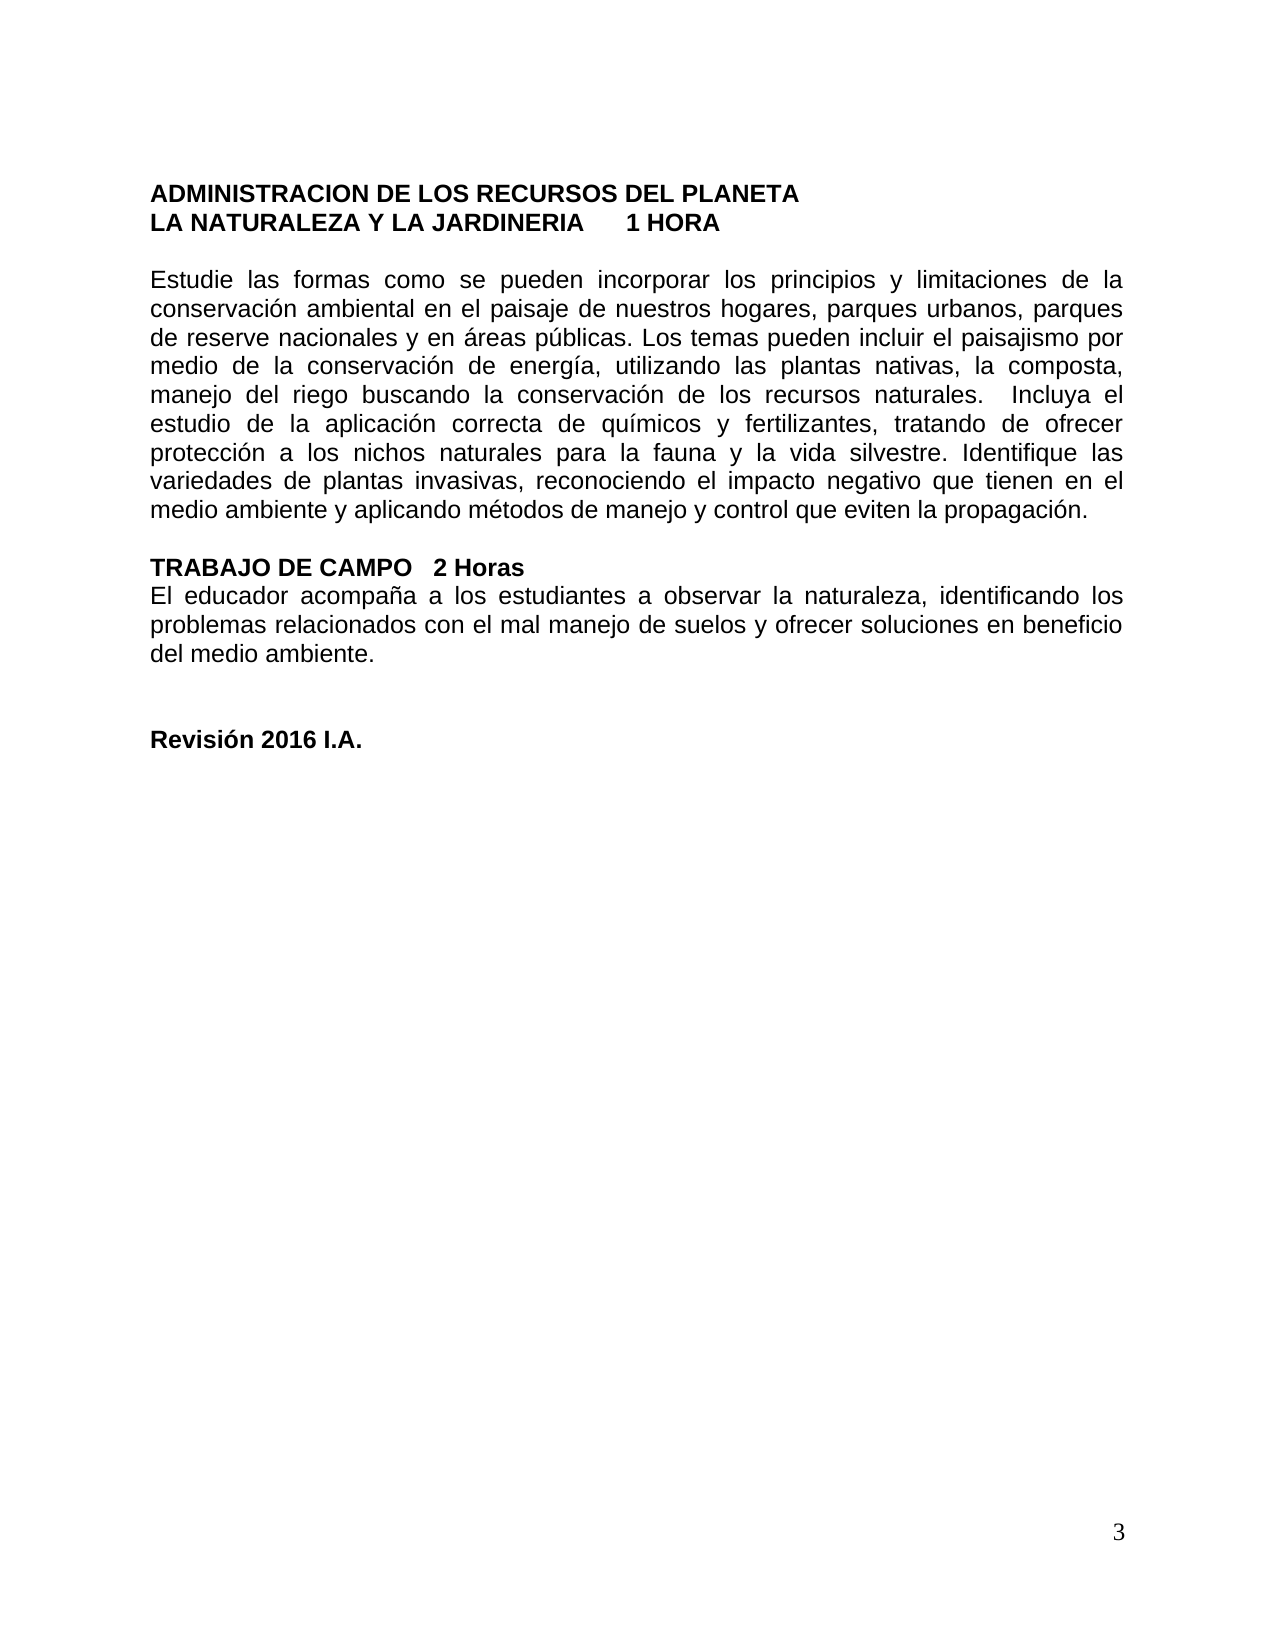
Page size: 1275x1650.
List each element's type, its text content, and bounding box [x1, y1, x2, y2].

text El educador acompaña a los estudiantes a observar la naturaleza, identificando los problemas relacionados con el mal manejo de suelos y ofrecer soluciones en beneficio del medio ambiente. [150, 581, 1125, 667]
text Revisión 2016 I.A. [150, 725, 1125, 754]
text ADMINISTRACION DE LOS RECURSOS DEL PLANETA [150, 179, 1125, 207]
text LA NATURALEZA Y LA JARDINERIA 1 HORA [150, 207, 1125, 236]
text TRABAJO DE CAMPO 2 Horas [150, 552, 1125, 581]
text Estudie las formas como se pueden incorporar los principios y limitaciones de la conservación ambiental en el paisaje de nuestros hogares, parques urbanos, parques de reserve nacionales y en áreas públicas. Los temas pueden incluir el paisajismo por medio de la conservación de energía, utilizando las plantas nativas, la composta, manejo del riego buscando la conservación de los recursos naturales. Incluya el estudio de la aplicación correcta de químicos y fertilizantes, tratando de ofrecer protección a los nichos naturales para la fauna y la vida silvestre. Identifique las variedades de plantas invasivas, reconociendo el impacto negativo que tienen en el medio ambiente y aplicando métodos de manejo y control que eviten la propagación. [150, 265, 1125, 524]
